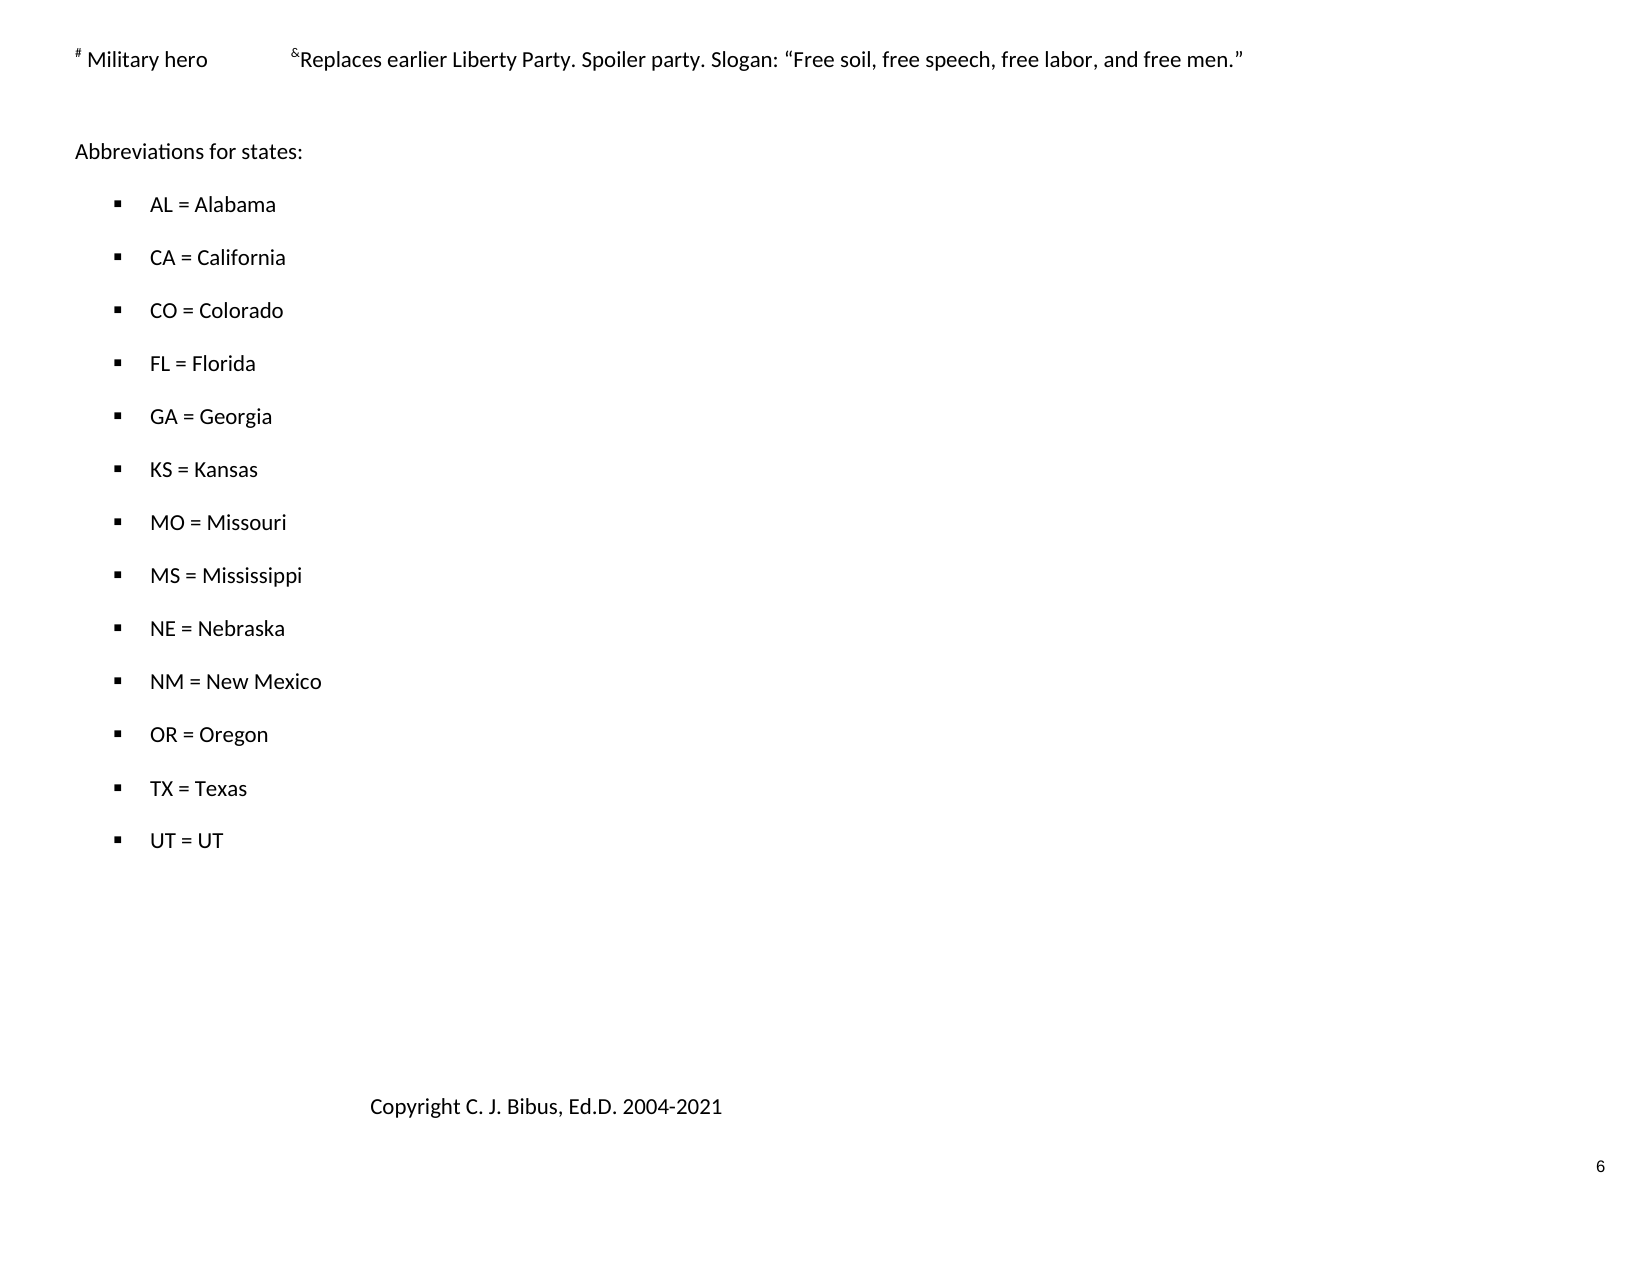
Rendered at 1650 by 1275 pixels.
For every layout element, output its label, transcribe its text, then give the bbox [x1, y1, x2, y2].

list NM = New Mexico [112, 668, 1605, 696]
list MS = Mississippi [112, 562, 1605, 589]
list OR = Oregon [112, 721, 1605, 749]
list CO = Colorado [112, 296, 1605, 324]
list KS = Kansas [112, 456, 1605, 483]
list GA = Georgia [112, 402, 1605, 431]
list NE = Nebraska [112, 614, 1605, 643]
list CA = California [112, 243, 1605, 271]
list TX = Texas [112, 774, 1605, 802]
list AL = Alabama [112, 190, 1605, 218]
text Abbreviations for states: [75, 137, 1605, 165]
list MO = Missouri [112, 508, 1605, 537]
list UT = UT [112, 827, 1605, 855]
text # Military hero &Replaces earlier Liberty Party. Spoiler party. Slogan: “Free soil, free speech, free labor, and free men.” [75, 45, 1605, 112]
table_header Copyright C. J. Bibus, Ed.D. 2004-2021 [94, 1092, 999, 1146]
list FL = Florida [112, 349, 1605, 377]
